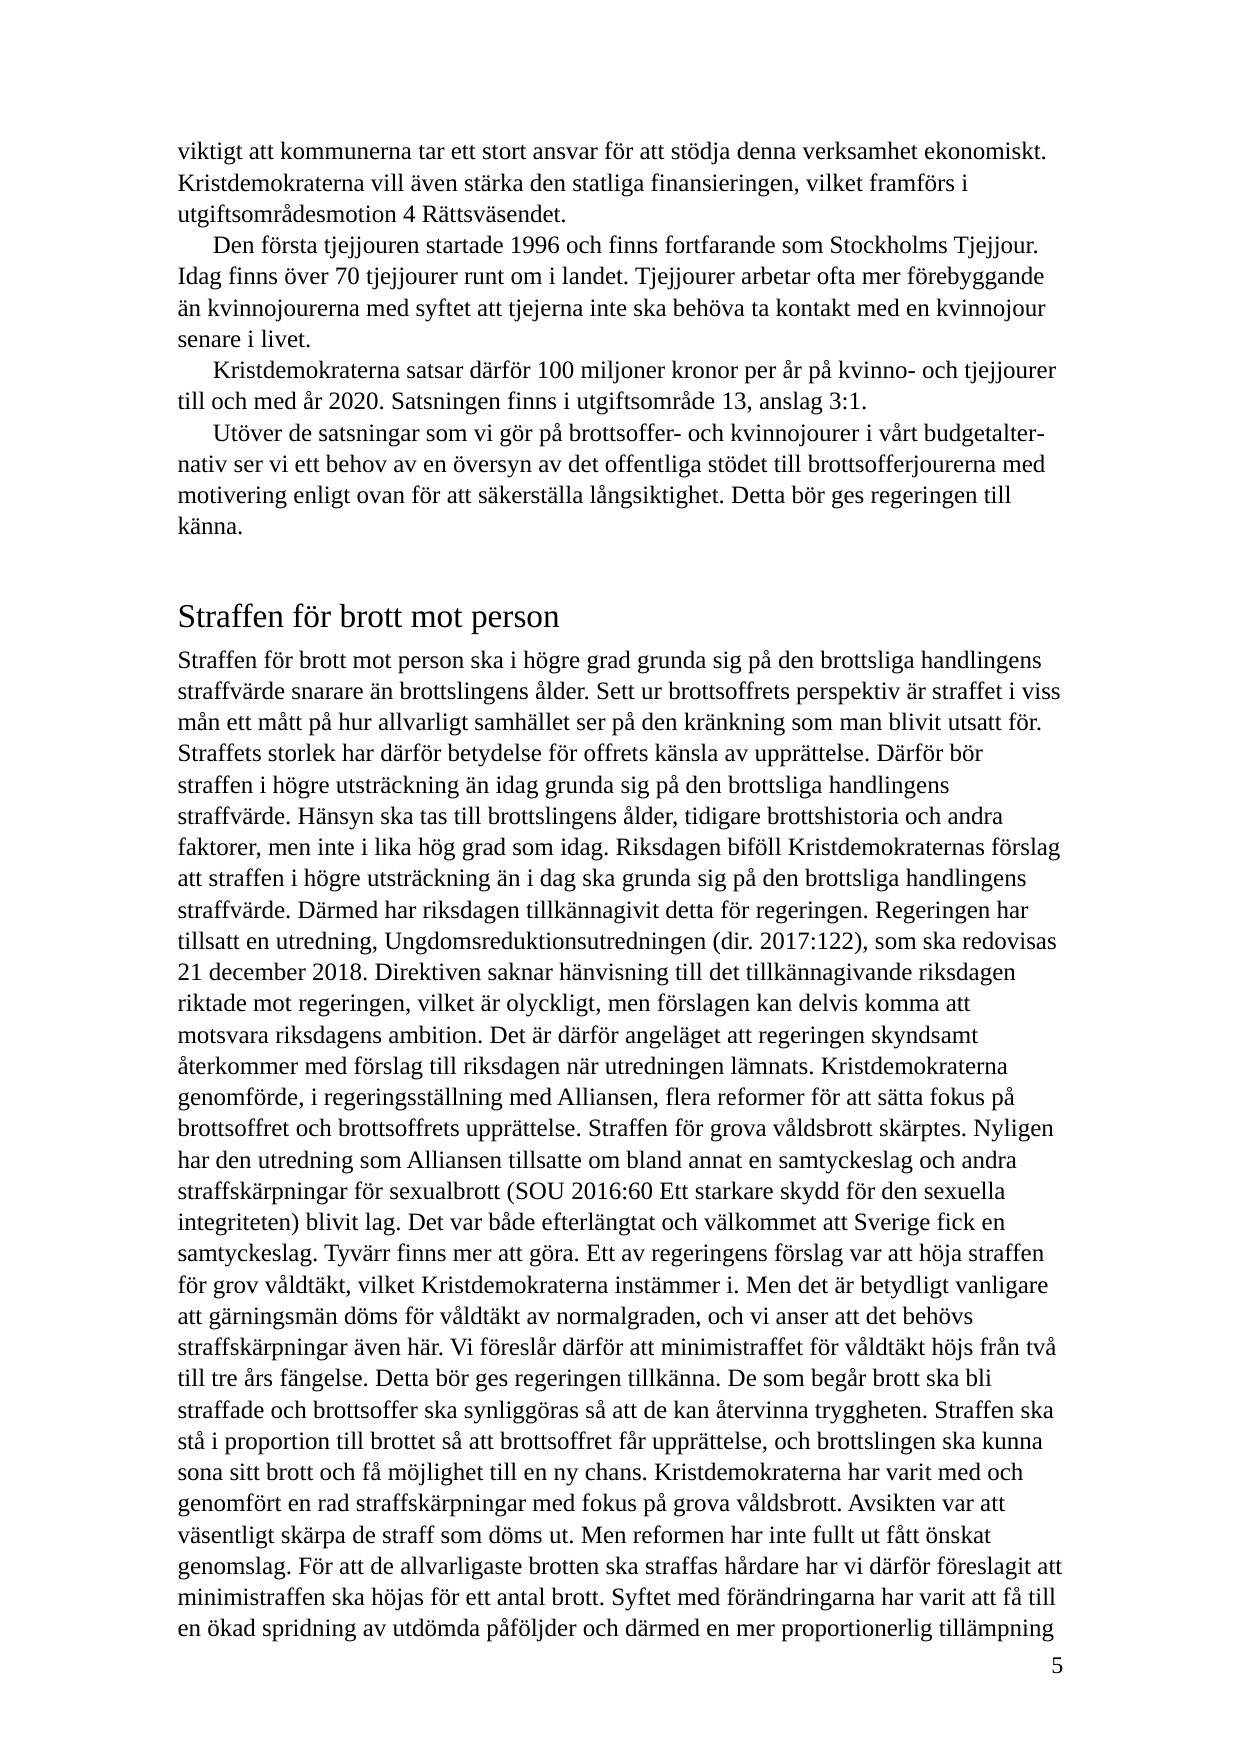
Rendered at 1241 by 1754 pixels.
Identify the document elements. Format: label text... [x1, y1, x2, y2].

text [177, 134, 1063, 228]
subtitle Straffen för brott mot person [177, 603, 1063, 634]
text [177, 642, 1063, 1642]
text Utöver de satsningar som vi gör på brottsoffer- och kvinnojourer i vårt budgetalternativ ser vi ett behov av en översyn av det offentliga stödet till brottsofferjourerna med motivering enligt ovan för att säkerställa långsiktighet. Detta bör ges regeringen till känna. [177, 415, 1063, 540]
text Den första tjejjouren startade 1996 och finns fortfarande som Stockholms Tjejjour. Idag finns över 70 tjejjourer runt om i landet. Tjejjourer arbetar ofta mer förebyggande än kvinnojourerna med syftet att tjejerna inte ska behöva ta kontakt med en kvinnojour senare i livet. [177, 228, 1063, 353]
text Kristdemokraterna satsar därför 100 miljoner kronor per år på kvinno- och tjejjourer till och med år 2020. Satsningen finns i utgiftsområde 13, anslag 3:1. [177, 353, 1063, 415]
